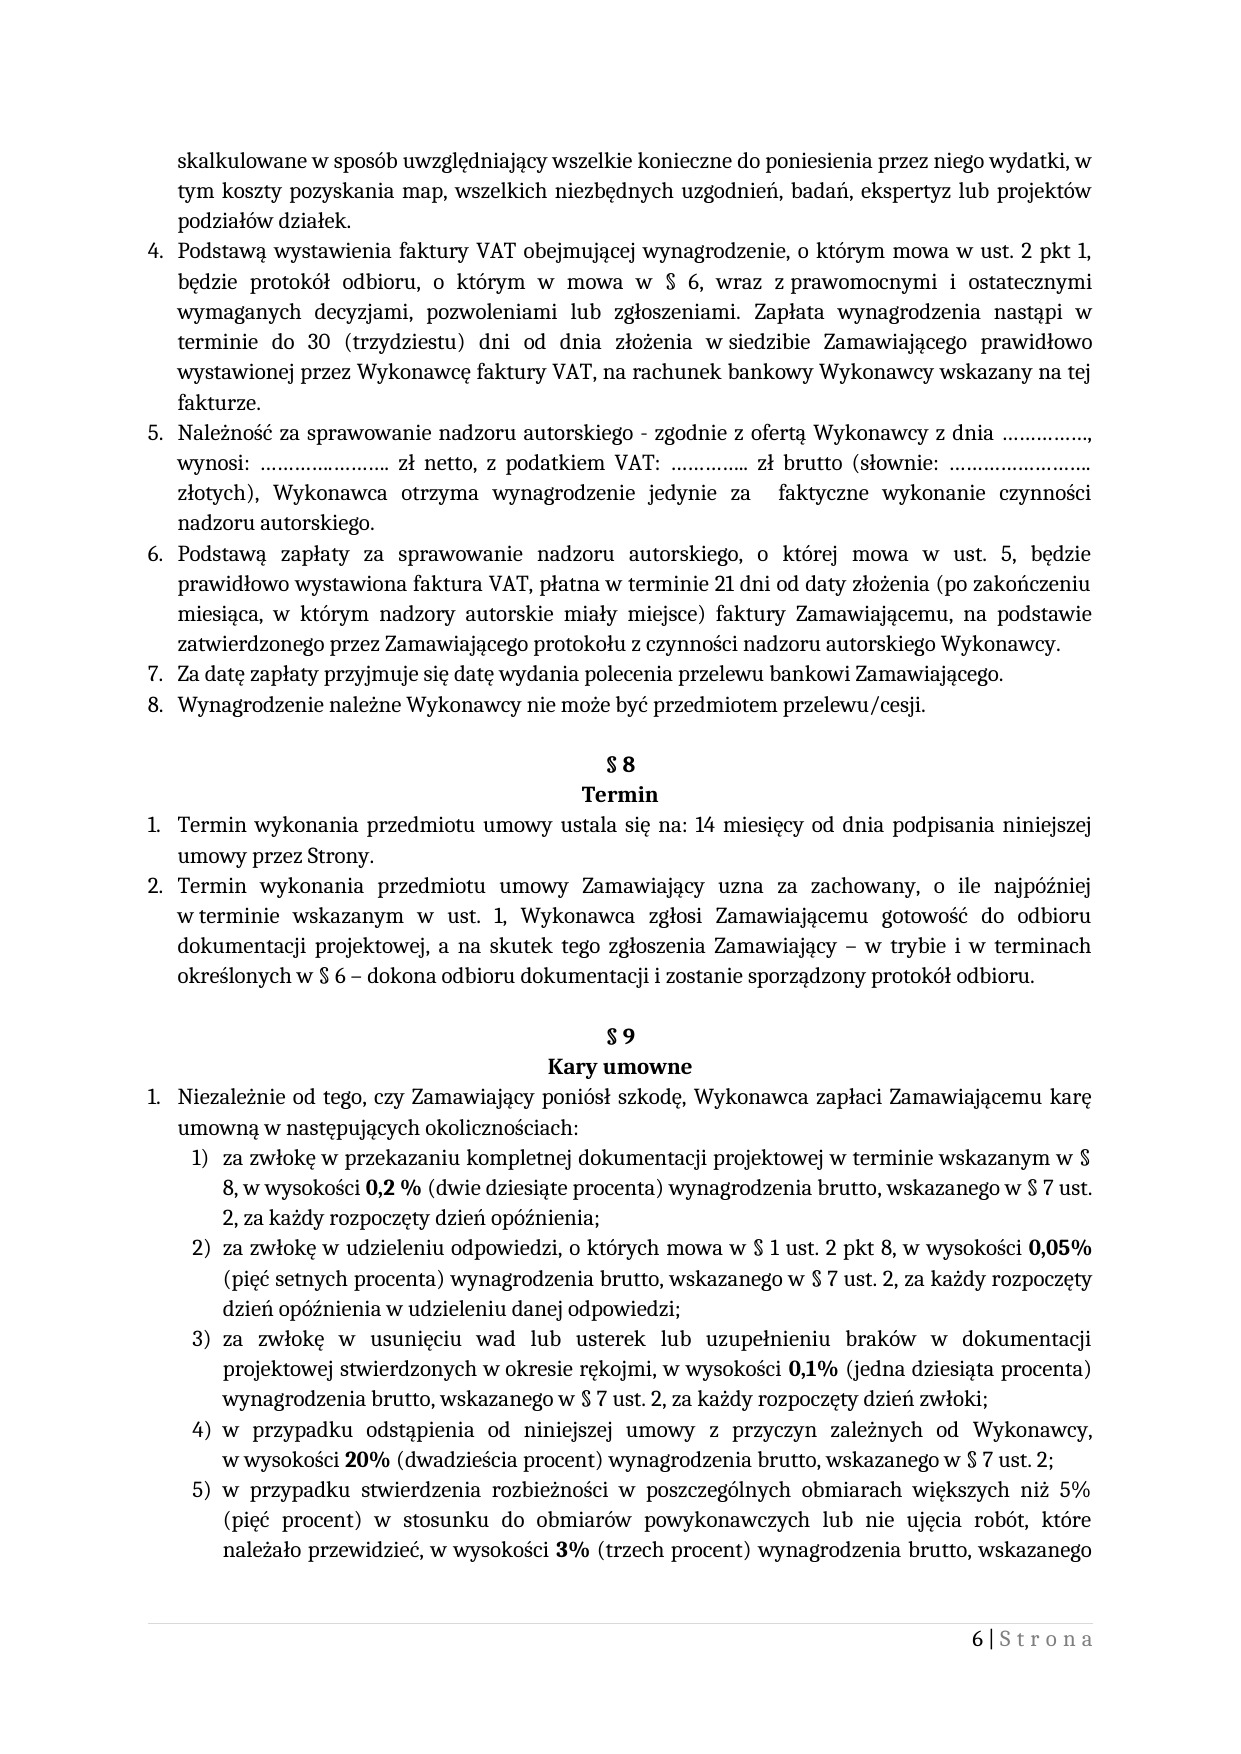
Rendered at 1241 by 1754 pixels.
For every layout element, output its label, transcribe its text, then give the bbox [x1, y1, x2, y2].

list w przypadku odstąpienia od niniejszej umowy z przyczyn zależnych od Wykonawcy, w wysokości 20% (dwadzieścia procent) wynagrodzenia brutto, wskazanego w § 7 ust. 2; [192, 1416, 1093, 1473]
text Termin [148, 782, 1093, 808]
list za zwłokę w usunięciu wad lub usterek lub uzupełnieniu braków w dokumentacji projektowej stwierdzonych w okresie rękojmi, w wysokości 0,1% (jedna dziesiąta procenta) wynagrodzenia brutto, wskazanego w § 7 ust. 2, za każdy rozpoczęty dzień zwłoki; [192, 1326, 1093, 1412]
list Niezależnie od tego, czy Zamawiający poniósł szkodę, Wykonawca zapłaci Zamawiającemu karę umowną w następujących okolicznościach: [148, 1084, 1093, 1141]
list Podstawą wystawienia faktury VAT obejmującej wynagrodzenie, o którym mowa w ust. 2 pkt 1, będzie protokół odbioru, o którym w mowa w § 6, wraz z prawomocnymi i ostatecznymi wymaganych decyzjami, pozwoleniami lub zgłoszeniami. Zapłata wynagrodzenia nastąpi w terminie do 30 (trzydziestu) dni od dnia złożenia w siedzibie Zamawiającego prawidłowo wystawionej przez Wykonawcę faktury VAT, na rachunek bankowy Wykonawcy wskazany na tej fakturze. [148, 238, 1093, 416]
list Termin wykonania przedmiotu umowy ustala się na: 14 miesięcy od dnia podpisania niniejszej umowy przez Strony. [148, 812, 1093, 869]
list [148, 148, 1093, 234]
list za zwłokę w udzieleniu odpowiedzi, o których mowa w § 1 ust. 2 pkt 8, w wysokości 0,05% (pięć setnych procenta) wynagrodzenia brutto, wskazanego w § 7 ust. 2, za każdy rozpoczęty dzień opóźnienia w udzieleniu danej odpowiedzi; [192, 1235, 1093, 1322]
text Kary umowne [148, 1054, 1093, 1080]
text § 8 [148, 752, 1093, 778]
list Termin wykonania przedmiotu umowy Zamawiający uzna za zachowany, o ile najpóźniej w terminie wskazanym w ust. 1, Wykonawca zgłosi Zamawiającemu gotowość do odbioru dokumentacji projektowej, a na skutek tego zgłoszenia Zamawiający – w trybie i w terminach określonych w § 6 – dokona odbioru dokumentacji i zostanie sporządzony protokół odbioru. [148, 873, 1093, 989]
list za zwłokę w przekazaniu kompletnej dokumentacji projektowej w terminie wskazanym w § 8, w wysokości 0,2 % (dwie dziesiąte procenta) wynagrodzenia brutto, wskazanego w § 7 ust. 2, za każdy rozpoczęty dzień opóźnienia; [192, 1144, 1093, 1231]
text § 9 [148, 1024, 1093, 1050]
list Należność za sprawowanie nadzoru autorskiego - zgodnie z ofertą Wykonawcy z dnia ……………, wynosi: ………….………. zł netto, z podatkiem VAT: ………….. zł brutto (słownie: ……………………. złotych), Wykonawca otrzyma wynagrodzenie jedynie za faktyczne wykonanie czynności nadzoru autorskiego. [148, 419, 1093, 536]
list Wynagrodzenie należne Wykonawcy nie może być przedmiotem przelewu/cesji. [148, 691, 1093, 718]
list Za datę zapłaty przyjmuje się datę wydania polecenia przelewu bankowi Zamawiającego. [148, 661, 1093, 687]
list Podstawą zapłaty za sprawowanie nadzoru autorskiego, o której mowa w ust. 5, będzie prawidłowo wystawiona faktura VAT, płatna w terminie 21 dni od daty złożenia (po zakończeniu miesiąca, w którym nadzory autorskie miały miejsce) faktury Zamawiającemu, na podstawie zatwierdzonego przez Zamawiającego protokołu z czynności nadzoru autorskiego Wykonawcy. [148, 540, 1093, 657]
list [192, 1477, 1093, 1563]
